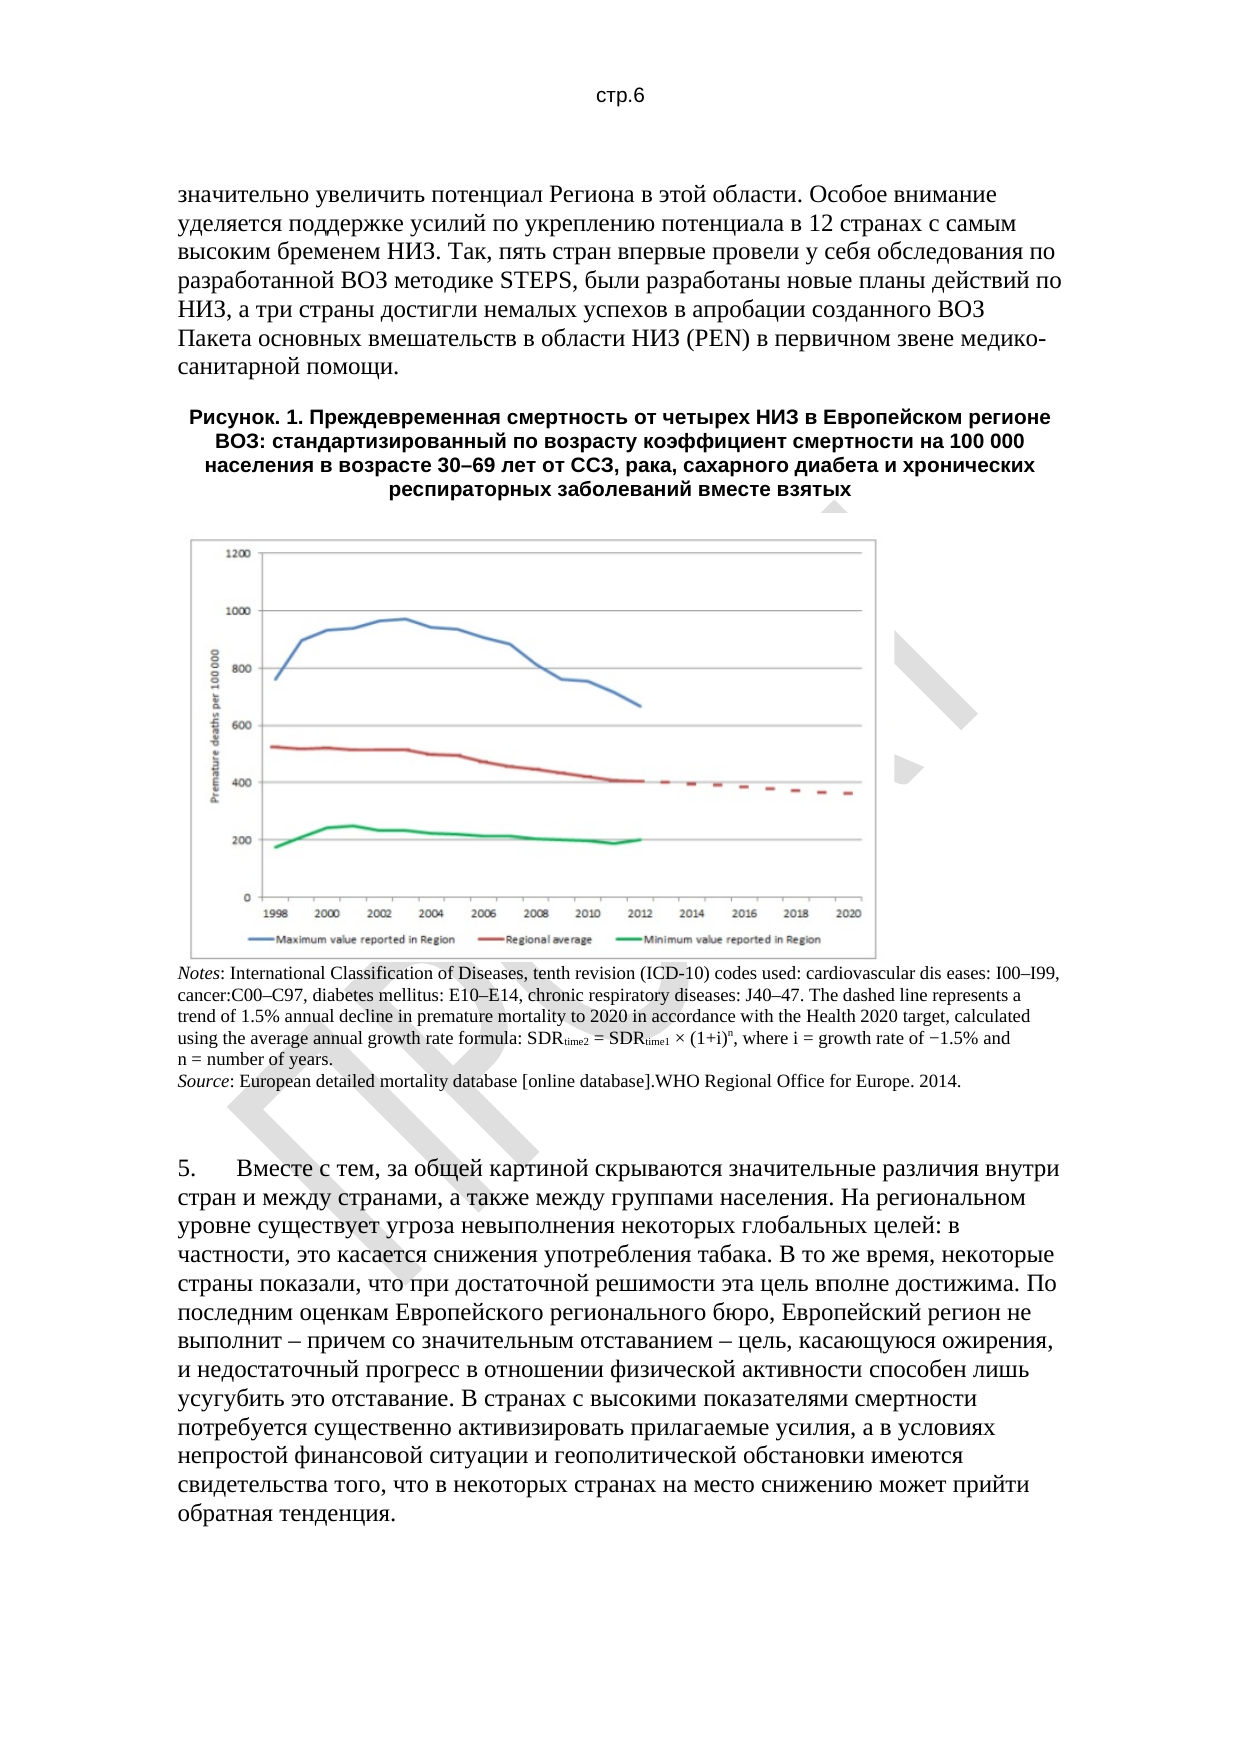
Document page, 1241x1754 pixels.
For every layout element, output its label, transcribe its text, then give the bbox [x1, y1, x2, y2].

picture [177, 513, 895, 962]
text Source: European detailed mortality database [online database].WHO Regional Office for Europe. 2014. [177, 1070, 1063, 1091]
text Рисунок. 1. Преждевременная смертность от четырех НИЗ в Европейском регионе ВОЗ: стандартизированный по возрасту коэффициент смертности на 100 000 населения в возрасте 30–69 лет от ССЗ, рака, сахарного диабета и хронических респираторных заболеваний вместе взятых [177, 405, 1063, 501]
text Вместе с тем, за общей картиной скрываются значительные различия внутри стран и между странами, а также между группами населения. На региональном уровне существует угроза невыполнения некоторых глобальных целей: в частности, это касается снижения употребления табака. В то же время, некоторые страны показали, что при достаточной решимости эта цель вполне достижима. По последним оценкам Европейского регионального бюро, Европейский регион не выполнит – причем со значительным отставанием – цель, касающуюся ожирения, и недостаточный прогресс в отношении физической активности способен лишь усугубить это отставание. В странах с высокими показателями смертности потребуется существенно активизировать прилагаемые усилия, а в условиях непростой финансовой ситуации и геополитической обстановки имеются свидетельства того, что в некоторых странах на место снижению может прийти обратная тенденция. [177, 1153, 1063, 1527]
text Notes: International Classification of Diseases, tenth revision (ICD-10) codes used: cardiovascular dis eases: I00–I99, cancer:C00–C97, diabetes mellitus: E10–E14, chronic respiratory diseases: J40–47. The dashed line represents a trend of 1.5% annual decline in premature mortality to 2020 in accordance with the Health 2020 target, calculated using the average annual growth rate formula: SDRtime2 = SDRtime1 × (1+i)n, where i = growth rate of −1.5% and n = number of years. [177, 962, 1063, 1070]
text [177, 179, 1063, 380]
